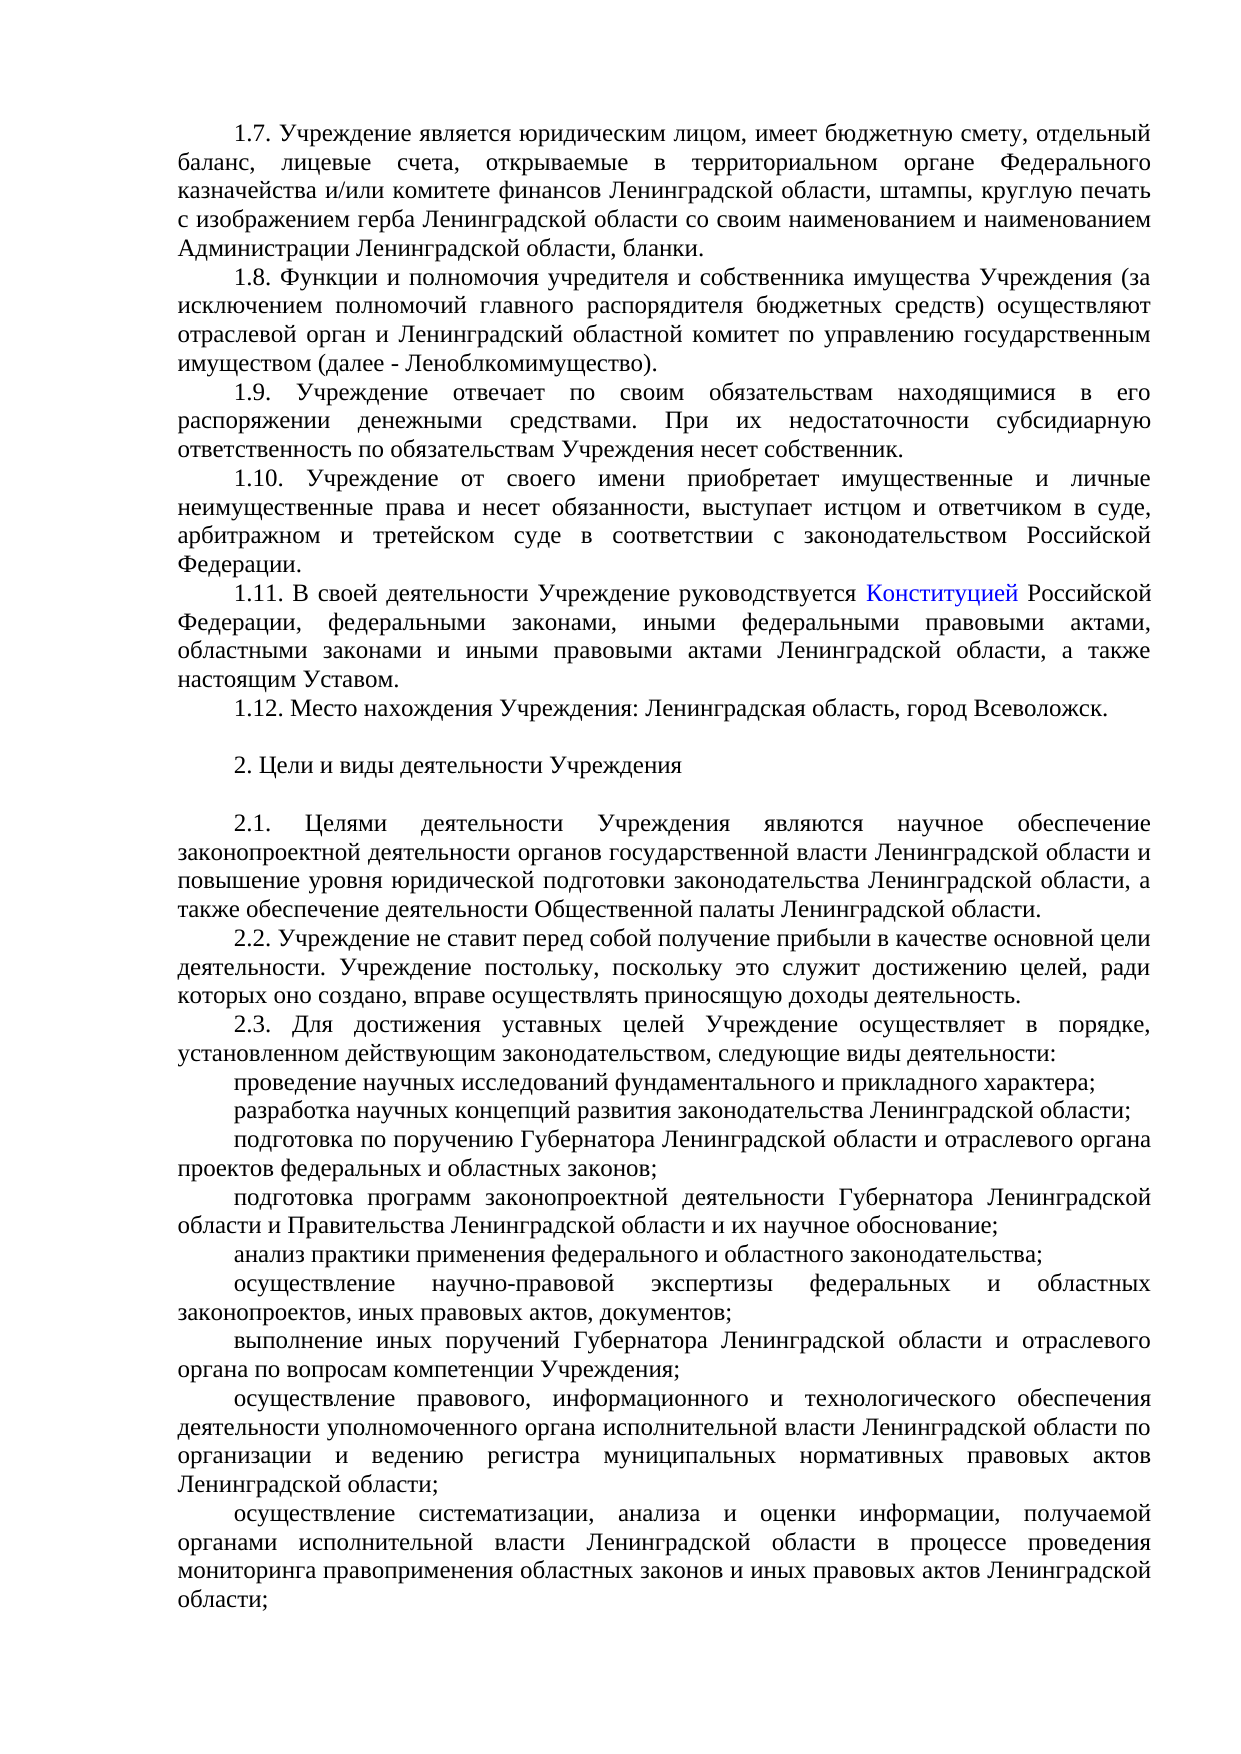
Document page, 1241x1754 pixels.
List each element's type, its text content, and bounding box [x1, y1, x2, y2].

text анализ практики применения федерального и областного законодательства; [177, 1239, 1152, 1268]
text выполнение иных поручений Губернатора Ленинградской области и отраслевого органа по вопросам компетенции Учреждения; [177, 1326, 1152, 1383]
text 2.1. Целями деятельности Учреждения являются научное обеспечение законопроектной деятельности органов государственной власти Ленинградской области и повышение уровня юридической подготовки законодательства Ленинградской области, а также обеспечение деятельности Общественной палаты Ленинградской области. [177, 808, 1152, 923]
text разработка научных концепций развития законодательства Ленинградской области; [177, 1096, 1152, 1124]
text осуществление правового, информационного и технологического обеспечения деятельности уполномоченного органа исполнительной власти Ленинградской области по организации и ведению регистра муниципальных нормативных правовых актов Ленинградской области; [177, 1383, 1152, 1498]
text 1.9. Учреждение отвечает по своим обязательствам находящимися в его распоряжении денежными средствами. При их недостаточности субсидиарную ответственность по обязательствам Учреждения несет собственник. [177, 377, 1152, 463]
text 1.11. В своей деятельности Учреждение руководствуется Конституцией Российской Федерации, федеральными законами, иными федеральными правовыми актами, областными законами и иными правовыми актами Ленинградской области, а также настоящим Уставом. [177, 578, 1152, 693]
text подготовка по поручению Губернатора Ленинградской области и отраслевого органа проектов федеральных и областных законов; [177, 1124, 1152, 1182]
text 2.3. Для достижения уставных целей Учреждение осуществляет в порядке, установленном действующим законодательством, следующие виды деятельности: [177, 1009, 1152, 1067]
text 2.2. Учреждение не ставит перед собой получение прибыли в качестве основной цели деятельности. Учреждение постольку, поскольку это служит достижению целей, ради которых оно создано, вправе осуществлять приносящую доходы деятельность. [177, 923, 1152, 1009]
text 1.10. Учреждение от своего имени приобретает имущественные и личные неимущественные права и несет обязанности, выступает истцом и ответчиком в суде, арбитражном и третейском суде в соответствии с законодательством Российской Федерации. [177, 463, 1152, 578]
text 1.12. Место нахождения Учреждения: Ленинградская область, город Всеволожск. [177, 693, 1152, 722]
text осуществление научно-правовой экспертизы федеральных и областных законопроектов, иных правовых актов, документов; [177, 1268, 1152, 1326]
text подготовка программ законопроектной деятельности Губернатора Ленинградской области и Правительства Ленинградской области и их научное обоснование; [177, 1182, 1152, 1239]
text проведение научных исследований фундаментального и прикладного характера; [177, 1067, 1152, 1096]
text 1.8. Функции и полномочия учредителя и собственника имущества Учреждения (за исключением полномочий главного распорядителя бюджетных средств) осуществляют отраслевой орган и Ленинградский областной комитет по управлению государственным имуществом (далее - Леноблкомимущество). [177, 262, 1152, 377]
text осуществление систематизации, анализа и оценки информации, получаемой органами исполнительной власти Ленинградской области в процессе проведения мониторинга правоприменения областных законов и иных правовых актов Ленинградской области; [177, 1498, 1152, 1613]
text 1.7. Учреждение является юридическим лицом, имеет бюджетную смету, отдельный баланс, лицевые счета, открываемые в территориальном органе Федерального казначейства и/или комитете финансов Ленинградской области, штампы, круглую печать с изображением герба Ленинградской области со своим наименованием и наименованием Администрации Ленинградской области, бланки. [177, 118, 1152, 262]
text 2. Цели и виды деятельности Учреждения [177, 751, 1152, 779]
